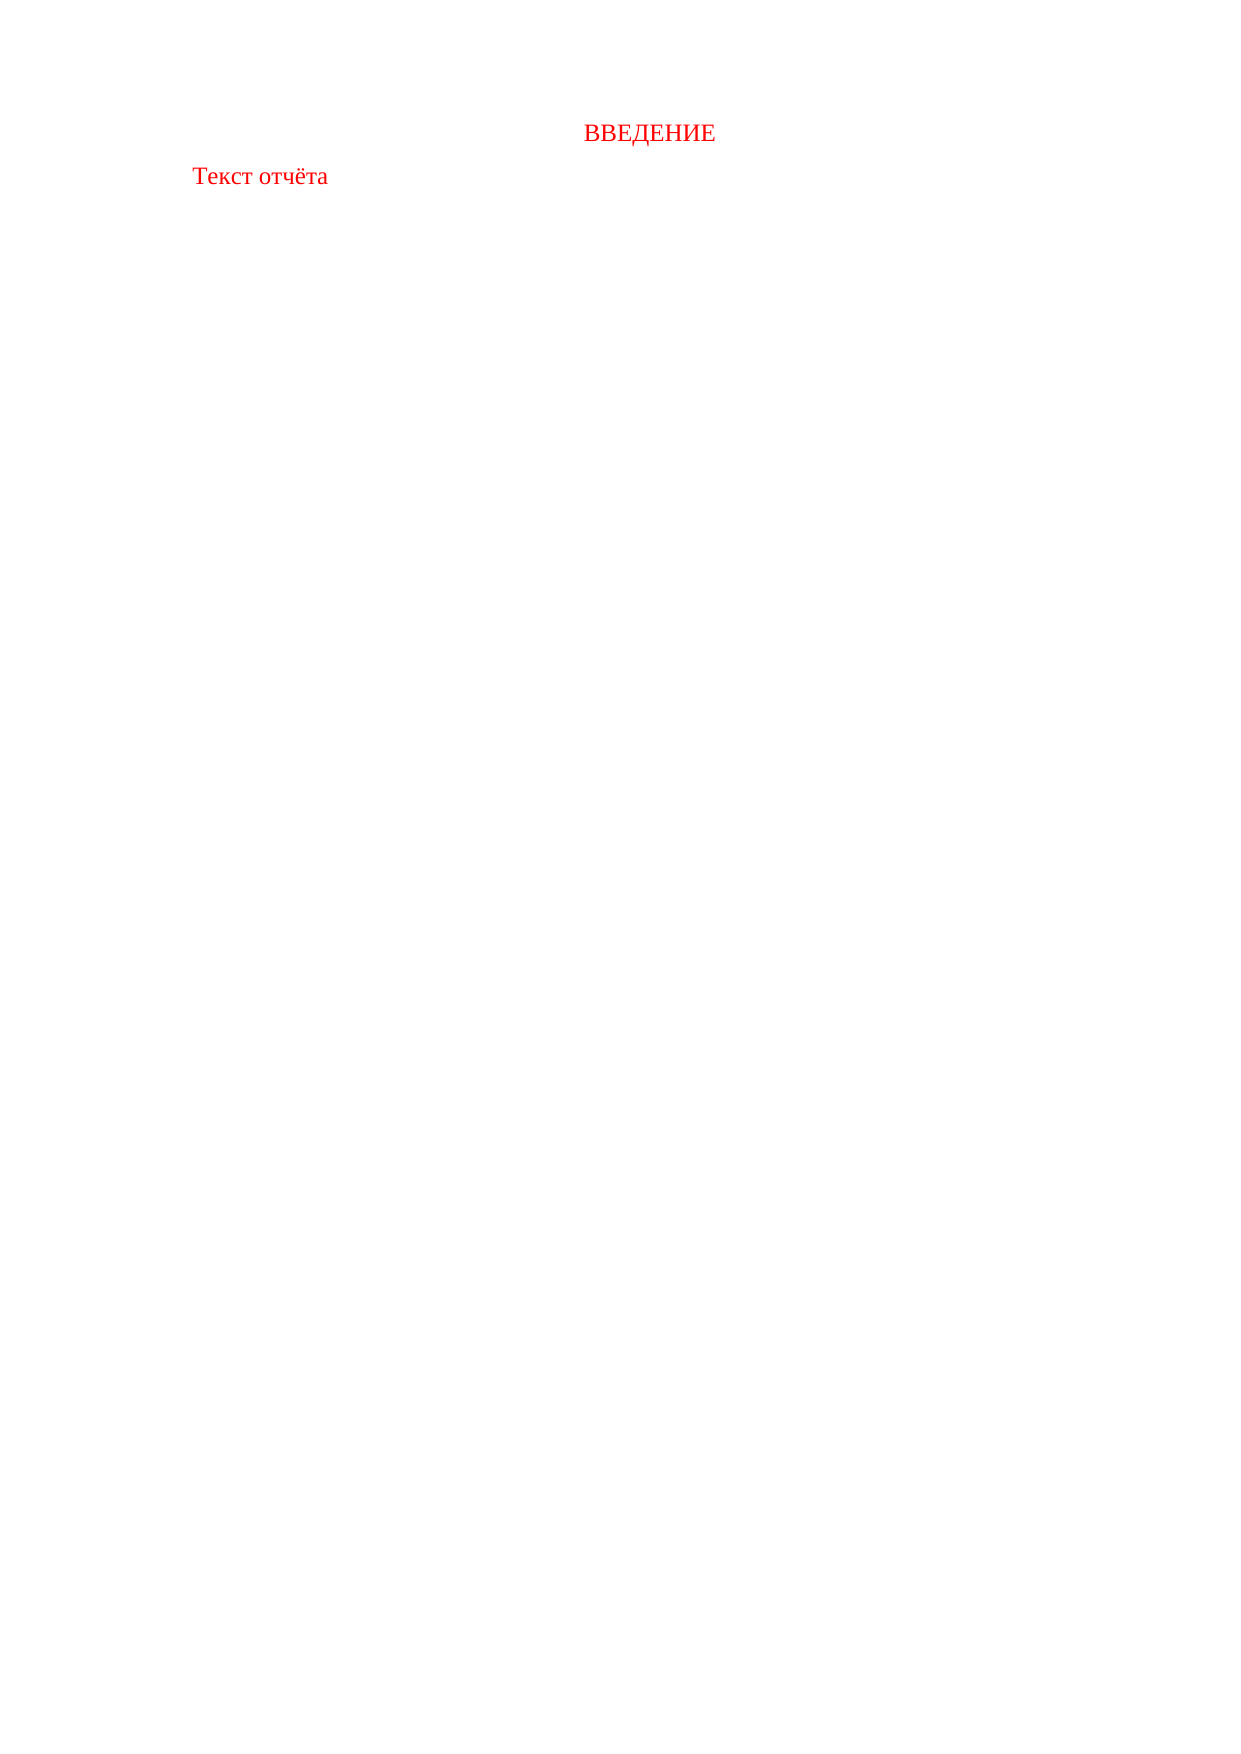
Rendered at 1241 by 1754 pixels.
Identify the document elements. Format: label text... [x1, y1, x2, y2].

text Текст отчёта [118, 161, 1181, 190]
text ВВЕДЕНИЕ [118, 118, 1181, 147]
